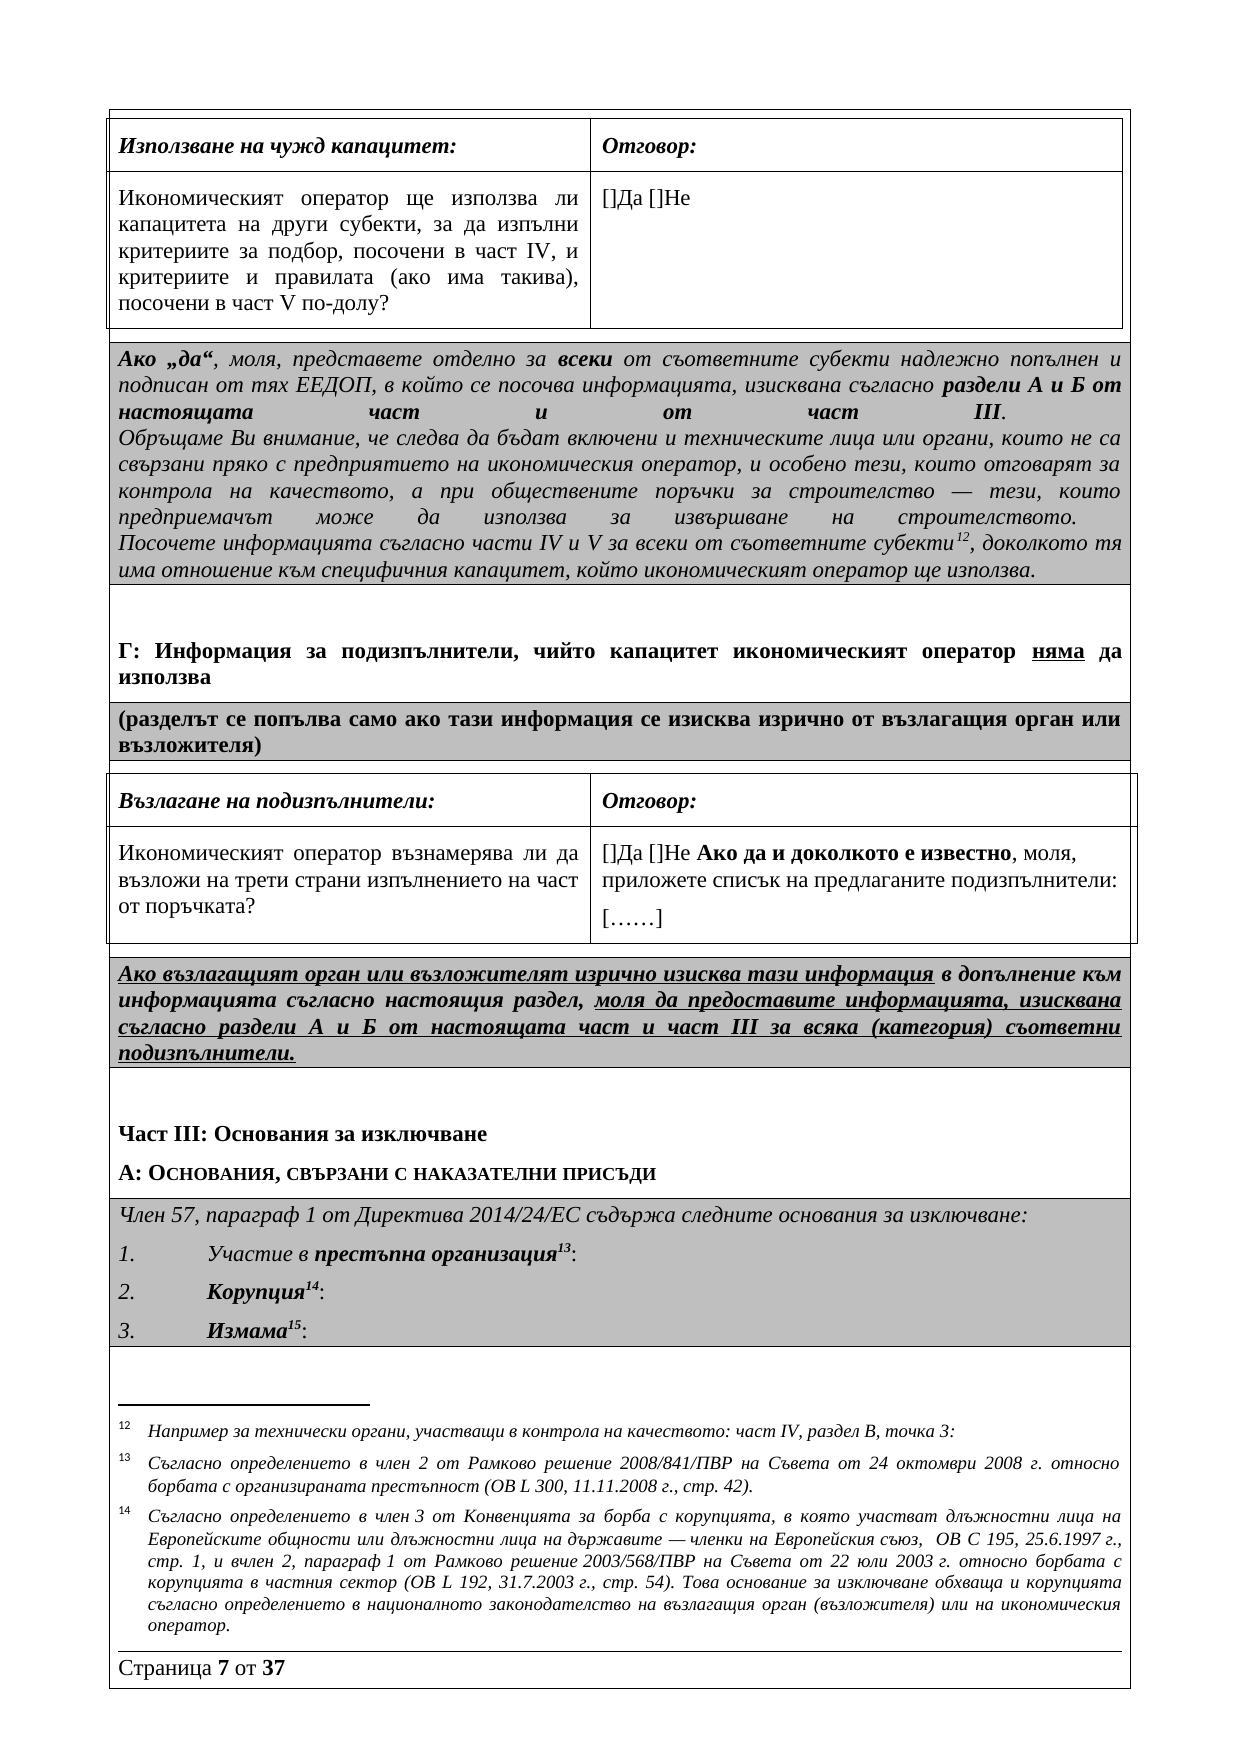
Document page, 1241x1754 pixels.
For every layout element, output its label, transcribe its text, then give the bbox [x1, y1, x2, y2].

list Измама: [110, 1314, 1130, 1346]
table_cell Икономическият оператор ще използва ли капацитета на други субекти, за да изпълни критериите за подбор, посочени в част IV, и критериите и правилата (ако има такива), посочени в част V по-долу? [110, 172, 590, 328]
table_header Отговор: [591, 774, 1130, 826]
text Г: Информация за подизпълнители, чийто капацитет икономическият оператор няма да използва [118, 637, 1122, 689]
list Участие в престъпна организация: [110, 1236, 1130, 1266]
table_cell Икономическият оператор възнамерява ли да възложи на трети страни изпълнението на част от поръчката? [110, 827, 590, 943]
text Член 57, параграф 1 от Директива 2014/24/ЕС съдържа следните основания за изключване: [110, 1199, 1130, 1227]
text (разделът се попълва само ако тази информация се изисква изрично от възлагащия орган или възложителя) [110, 703, 1130, 760]
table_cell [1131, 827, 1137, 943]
table_header Използване на чужд капацитет: [110, 119, 590, 171]
text Ако „да“, моля, представете отделно за всеки от съответните субекти надлежно попълнен и подписан от тях ЕЕДОП, в който се посочва информацията, изисквана съгласно раздели А и Б от настоящата част и от част III. Обръщаме Ви внимание, че следва да бъдат включени и техническите лица или органи, които не са свързани пряко с предприятието на икономическия оператор, и особено тези, които отговарят за контрола на качеството, а при обществените поръчки за строителство — тези, които предприемачът може да използва за извършване на строителството. Посочете информацията съгласно части IV и V за всеки от съответните субекти, доколкото тя има отношение към специфичния капацитет, който икономическият оператор ще използва. [110, 343, 1130, 584]
table_cell []Да []Не Ако да и доколкото е известно, моля, приложете списък на предлаганите подизпълнители: [……] [591, 827, 1130, 943]
text Ако възлагащият орган или възложителят изрично изисква тази информация в допълнение към информацията съгласно настоящия раздел, моля да предоставите информацията, изисквана съгласно раздели А и Б от настоящата част и част ІІІ за всяка (категория) съответни подизпълнители. [110, 958, 1130, 1067]
table_cell []Да []Не [591, 172, 1122, 328]
text А: Основания, свързани с наказателни присъди [118, 1159, 1122, 1185]
list Корупция: [110, 1275, 1130, 1305]
table_header Възлагане на подизпълнители: [110, 774, 590, 826]
text Част III: Основания за изключване [118, 1120, 1122, 1146]
table_header Отговор: [591, 119, 1122, 171]
